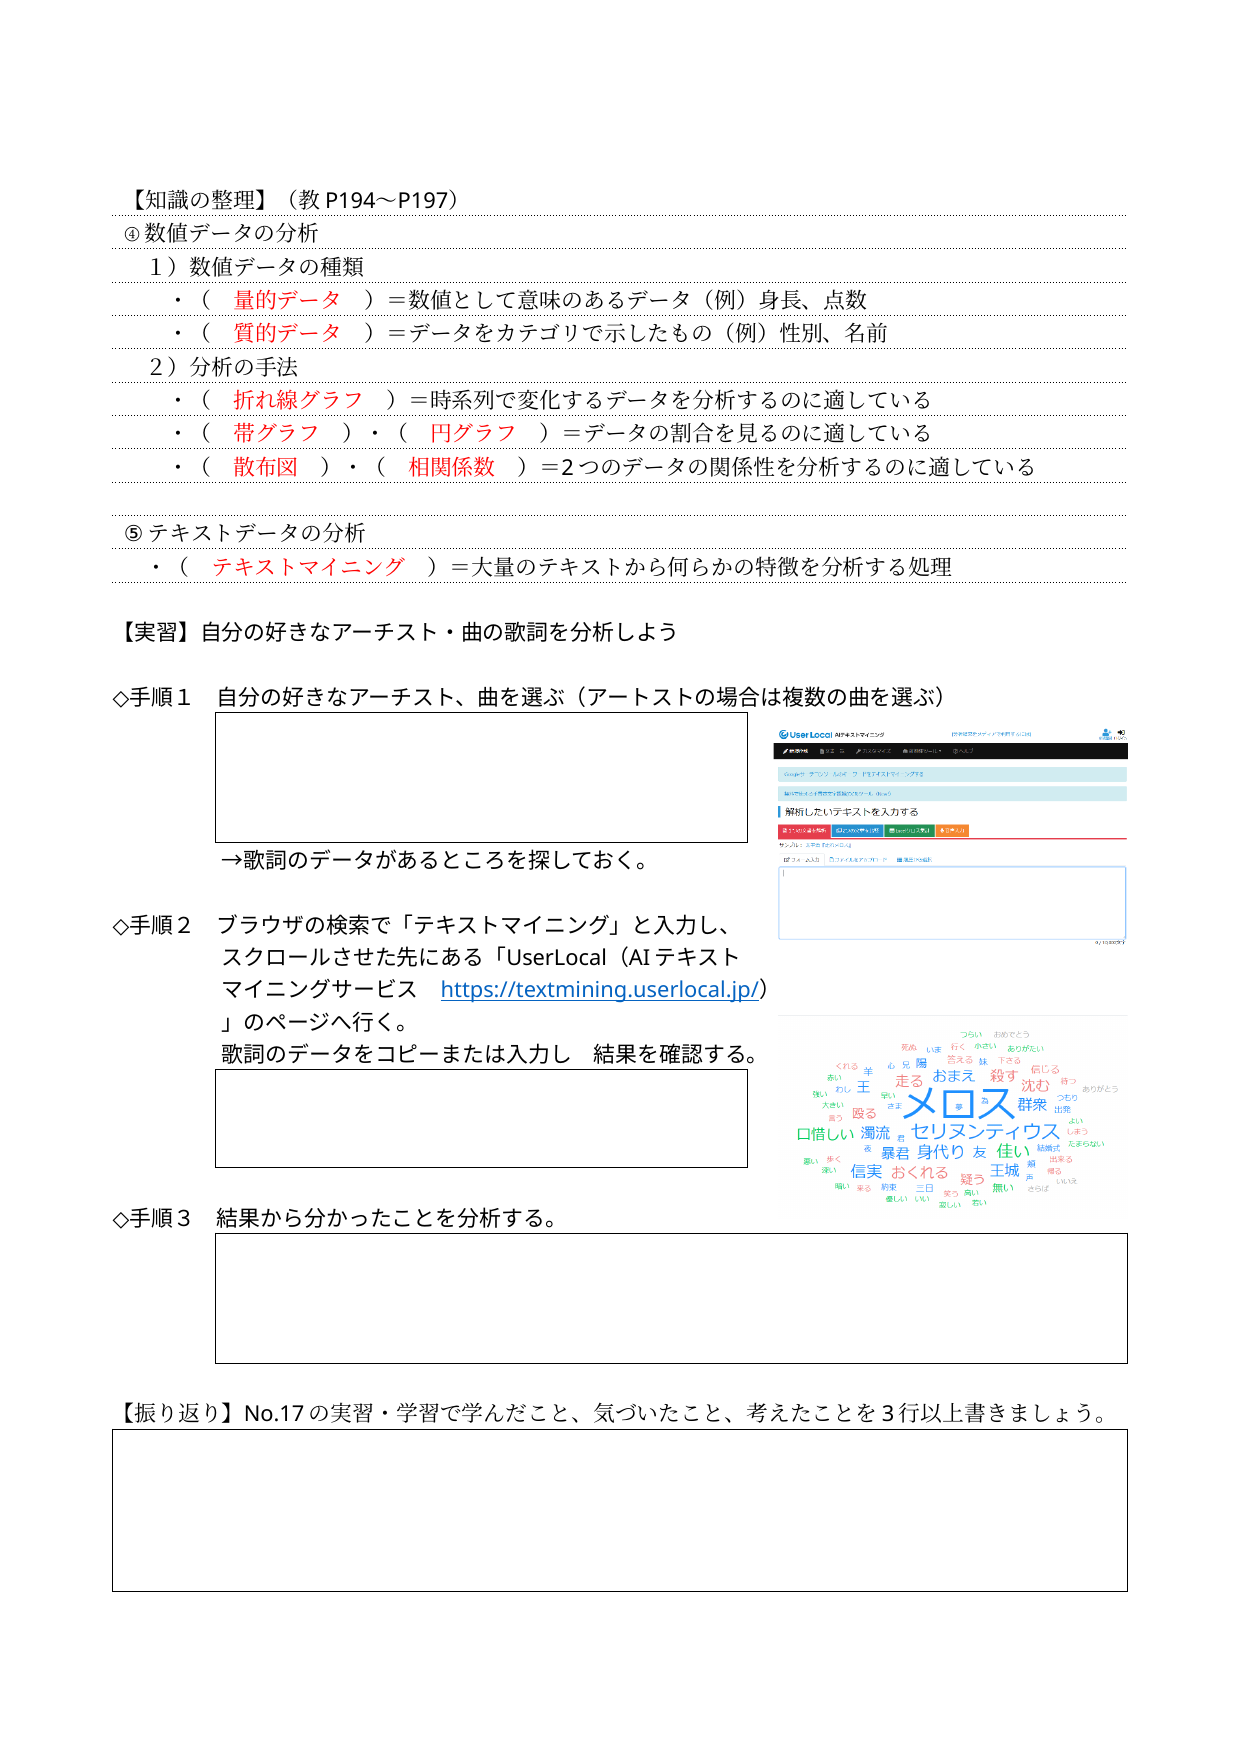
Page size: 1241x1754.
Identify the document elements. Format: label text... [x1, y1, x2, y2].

table_cell ・（ 質的データ ）＝データをカテゴリで示したもの（例）性別、名前 [112, 315, 1127, 348]
table_cell ・（ 帯グラフ ）・（ 円グラフ ）＝データの割合を見るのに適している [112, 415, 1127, 448]
table_cell ・（ テキストマイニング ）＝大量のテキストから何らかの特徴を分析する処理 [112, 548, 1127, 582]
text 」のページへ行く。 [112, 1004, 1128, 1037]
table_cell [112, 482, 1127, 515]
table_header 【知識の整理】（教P194～P197） [112, 183, 1127, 215]
table_cell １）数値データの種類 [112, 248, 1127, 282]
table_cell ・（ 量的データ ）＝数値として意味のあるデータ（例）身長、点数 [112, 282, 1127, 315]
text →歌詞のデータがあるところを探しておく。 [112, 843, 773, 875]
text 歌詞のデータをコピーまたは入力し 結果を確認する。 [112, 1037, 778, 1069]
text ◇手順１ 自分の好きなアーチスト、曲を選ぶ（アートストの場合は複数の曲を選ぶ） [112, 679, 1128, 712]
text ◇手順２ ブラウザの検索で「テキストマイニング」と入力し、 [112, 908, 773, 940]
table_header [216, 1070, 747, 1167]
text マイニングサービス https://textmining.userlocal.jp/） [112, 972, 1128, 1004]
table_header [216, 713, 747, 842]
table_cell ④数値データの分析 [112, 215, 1127, 248]
table_cell ・（ 折れ線グラフ ）＝時系列で変化するデータを分析するのに適している [112, 382, 1127, 415]
table_cell ２）分析の手法 [112, 348, 1127, 382]
text 【振り返り】No.17の実習・学習で学んだこと、気づいたこと、考えたことを3行以上書きましょう。 [112, 1396, 1128, 1428]
text スクロールさせた先にある「UserLocal（AIテキスト [112, 940, 1128, 972]
text ◇手順３ 結果から分かったことを分析する。 [112, 1200, 1128, 1233]
table_header [216, 1234, 1127, 1363]
text 【実習】自分の好きなアーチスト・曲の歌詞を分析しよう [112, 615, 1128, 647]
table_cell ・（ 散布図 ）・（ 相関係数 ）＝2つのデータの関係性を分析するのに適している [112, 448, 1127, 482]
table_cell ⑤テキストデータの分析 [112, 515, 1127, 548]
picture [773, 726, 1128, 946]
table_header [113, 1430, 1127, 1591]
